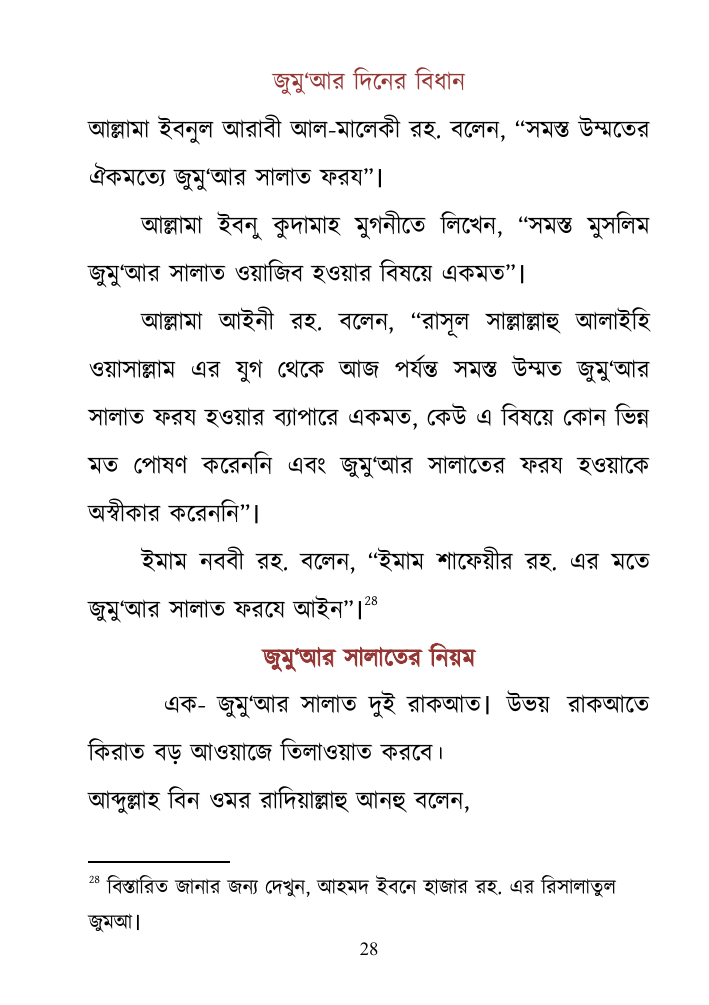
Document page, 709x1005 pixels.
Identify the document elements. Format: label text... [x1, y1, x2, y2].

text আল্লামা আইনী রহ. বলেন, “রাসূল সাল্লাল্লাহু আলাইহি ওয়াসাল্লাম এর যুগ থেকে আজ পর্যন্ত সমস্ত উম্মত জুমু‘আর সালাত ফরয হওয়ার ব্যাপারে একমত, কেউ এ বিষয়ে কোন ভিন্ন মত পোষণ করেননি এবং জুমু‘আর সালাতের ফরয হওয়াকে অস্বীকার করেননি”। [88, 292, 650, 532]
text জুমু‘আর সালাতের নিয়ম [88, 628, 650, 676]
text ইমাম নববী রহ. বলেন, “ইমাম শাফেয়ীর রহ. এর মতে জুমু‘আর সালাত ফরযে আইন”। [88, 532, 650, 628]
text আল্লামা ইবনু কুদামাহ মুগনীতে লিখেন, “সমস্ত মুসলিম জুমু‘আর সালাত ওয়াজিব হওয়ার বিষয়ে একমত”। [88, 196, 650, 292]
text আল্লামা ইবনুল আরাবী আল-মালেকী রহ. বলেন, “সমস্ত উম্মতের ঐকমত্যে জুমু‘আর সালাত ফরয”। [88, 101, 650, 196]
text এক- জুমু‘আর সালাত দুই রাকআত। উভয় রাকআতে কিরাত বড় আওয়াজে তিলাওয়াত করবে। [88, 676, 650, 771]
text আব্দুল্লাহ বিন ওমর রাদিয়াল্লাহু আনহু বলেন, [88, 771, 650, 819]
